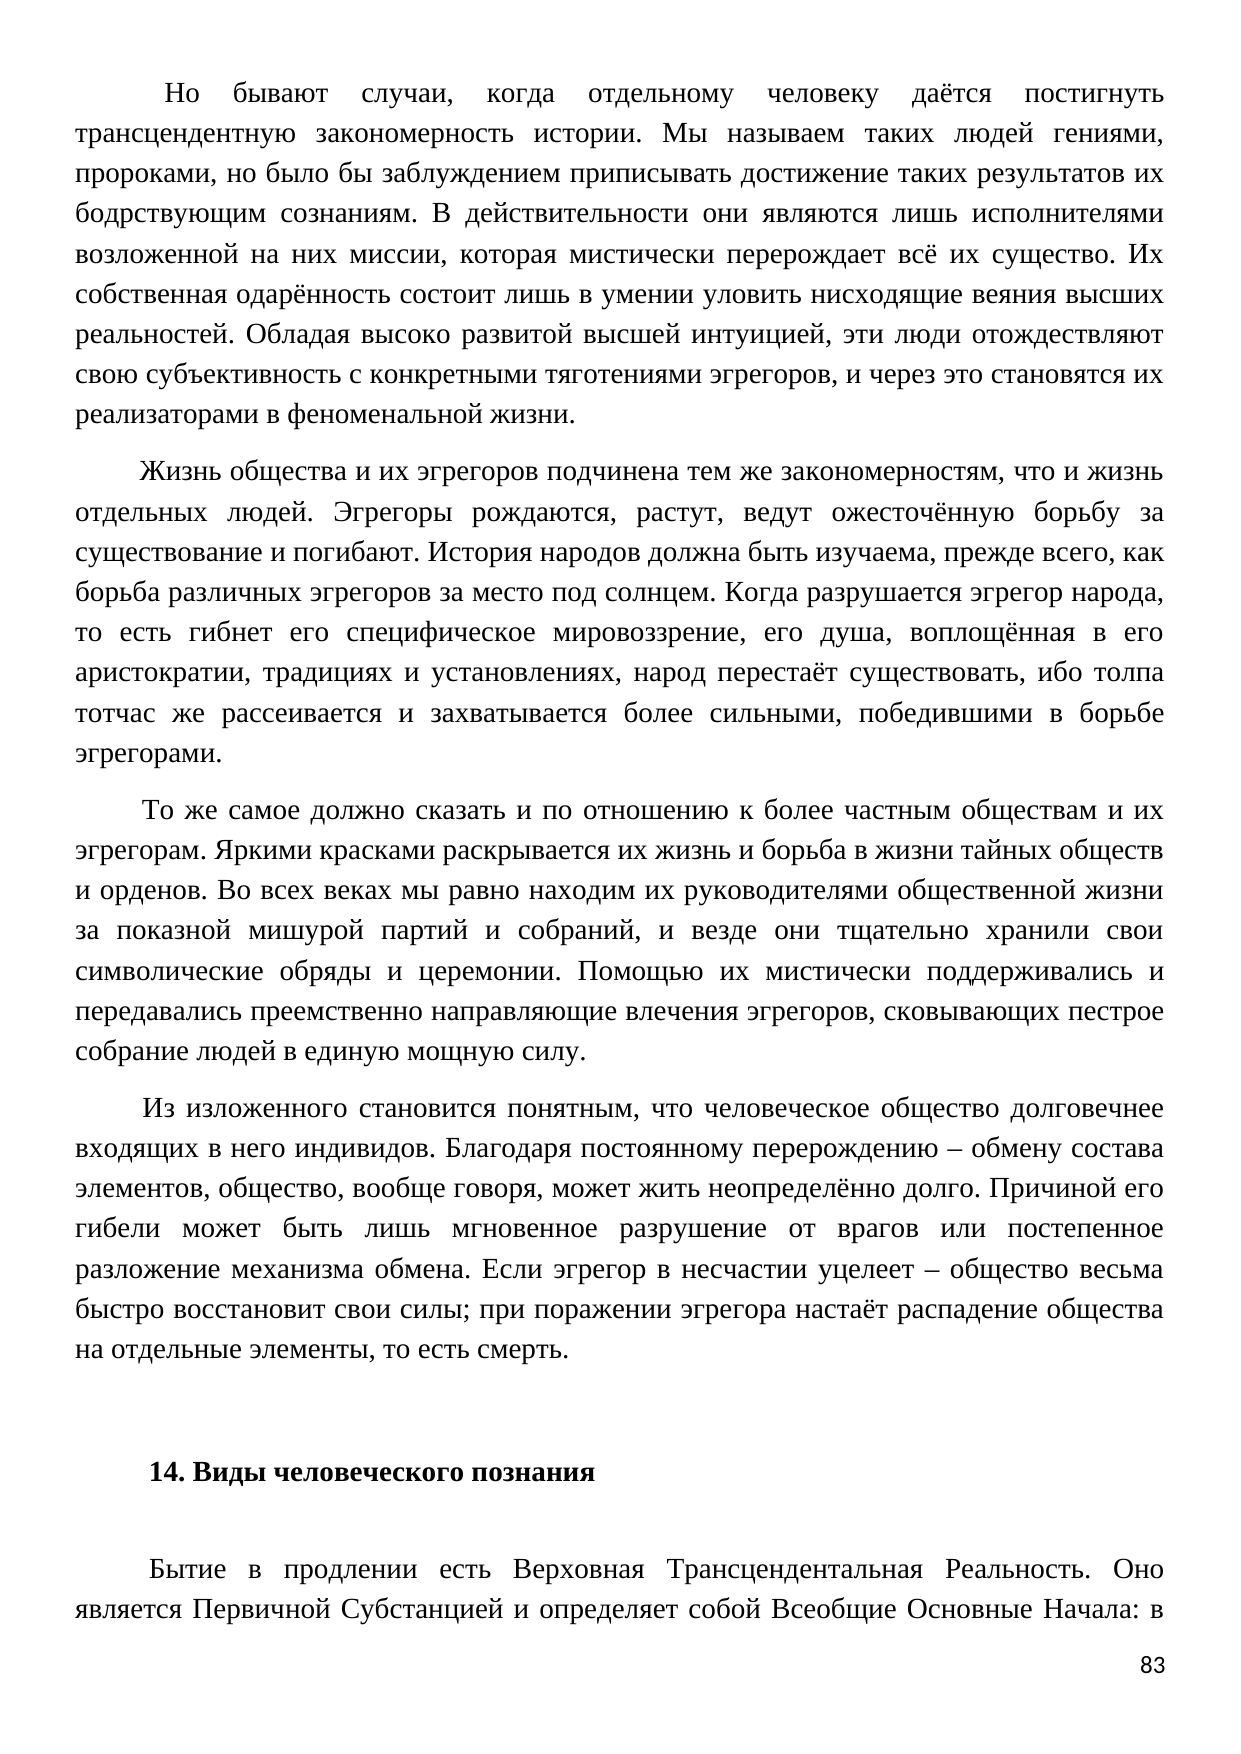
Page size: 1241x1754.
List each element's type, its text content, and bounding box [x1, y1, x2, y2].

text 14. Виды человеческого познания [75, 1454, 1165, 1488]
text То же самое должно сказать и по отношению к более частным обществам и их эгрегорам. Яркими красками раскрывается их жизнь и борьба в жизни тайных обществ и орденов. Во всех веках мы равно находим их руководителями общественной жизни за показной мишурой партий и собраний, и везде они тщательно хранили свои символические обряды и церемонии. Помощью их мистически поддерживались и передавались преемственно направляющие влечения эгрегоров, сковывающих пестрое собрание людей в единую мощную силу. [75, 792, 1165, 1067]
text Но бывают случаи, когда отдельному человеку даётся постигнуть трансцендентную закономерность истории. Мы называем таких людей гениями, пророками, но было бы заблуждением приписывать достижение таких результатов их бодрствующим сознаниям. В действительности они являются лишь исполнителями возложенной на них миссии, которая мистически перерождает всё их существо. Их собственная одарённость состоит лишь в умении уловить нисходящие веяния высших реальностей. Обладая высоко развитой высшей интуицией, эти люди отождествляют свою субъективность с конкретными тяготениями эгрегоров, и через это становятся их реализаторами в феноменальной жизни. [75, 75, 1165, 430]
text Жизнь общества и их эгрегоров подчинена тем же закономерностям, что и жизнь отдельных людей. Эгрегоры рождаются, растут, ведут ожесточённую борьбу за существование и погибают. История народов должна быть изучаема, прежде всего, как борьба различных эгрегоров за место под солнцем. Когда разрушается эгрегор народа, то есть гибнет его специфическое мировоззрение, его душа, воплощённая в его аристократии, традициях и установлениях, народ перестаёт существовать, ибо толпа тотчас же рассеивается и захватывается более сильными, победившими в борьбе эгрегорами. [75, 453, 1165, 768]
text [75, 1551, 1165, 1625]
text Из изложенного становится понятным, что человеческое общество долговечнее входящих в него индивидов. Благодаря постоянному перерождению – обмену состава элементов, общество, вообще говоря, может жить неопределённо долго. Причиной его гибели может быть лишь мгновенное разрушение от врагов или постепенное разложение механизма обмена. Если эгрегор в несчастии уцелеет – общество весьма быстро восстановит свои силы; при поражении эгрегора настаёт распадение общества на отдельные элементы, то есть смерть. [75, 1090, 1165, 1365]
